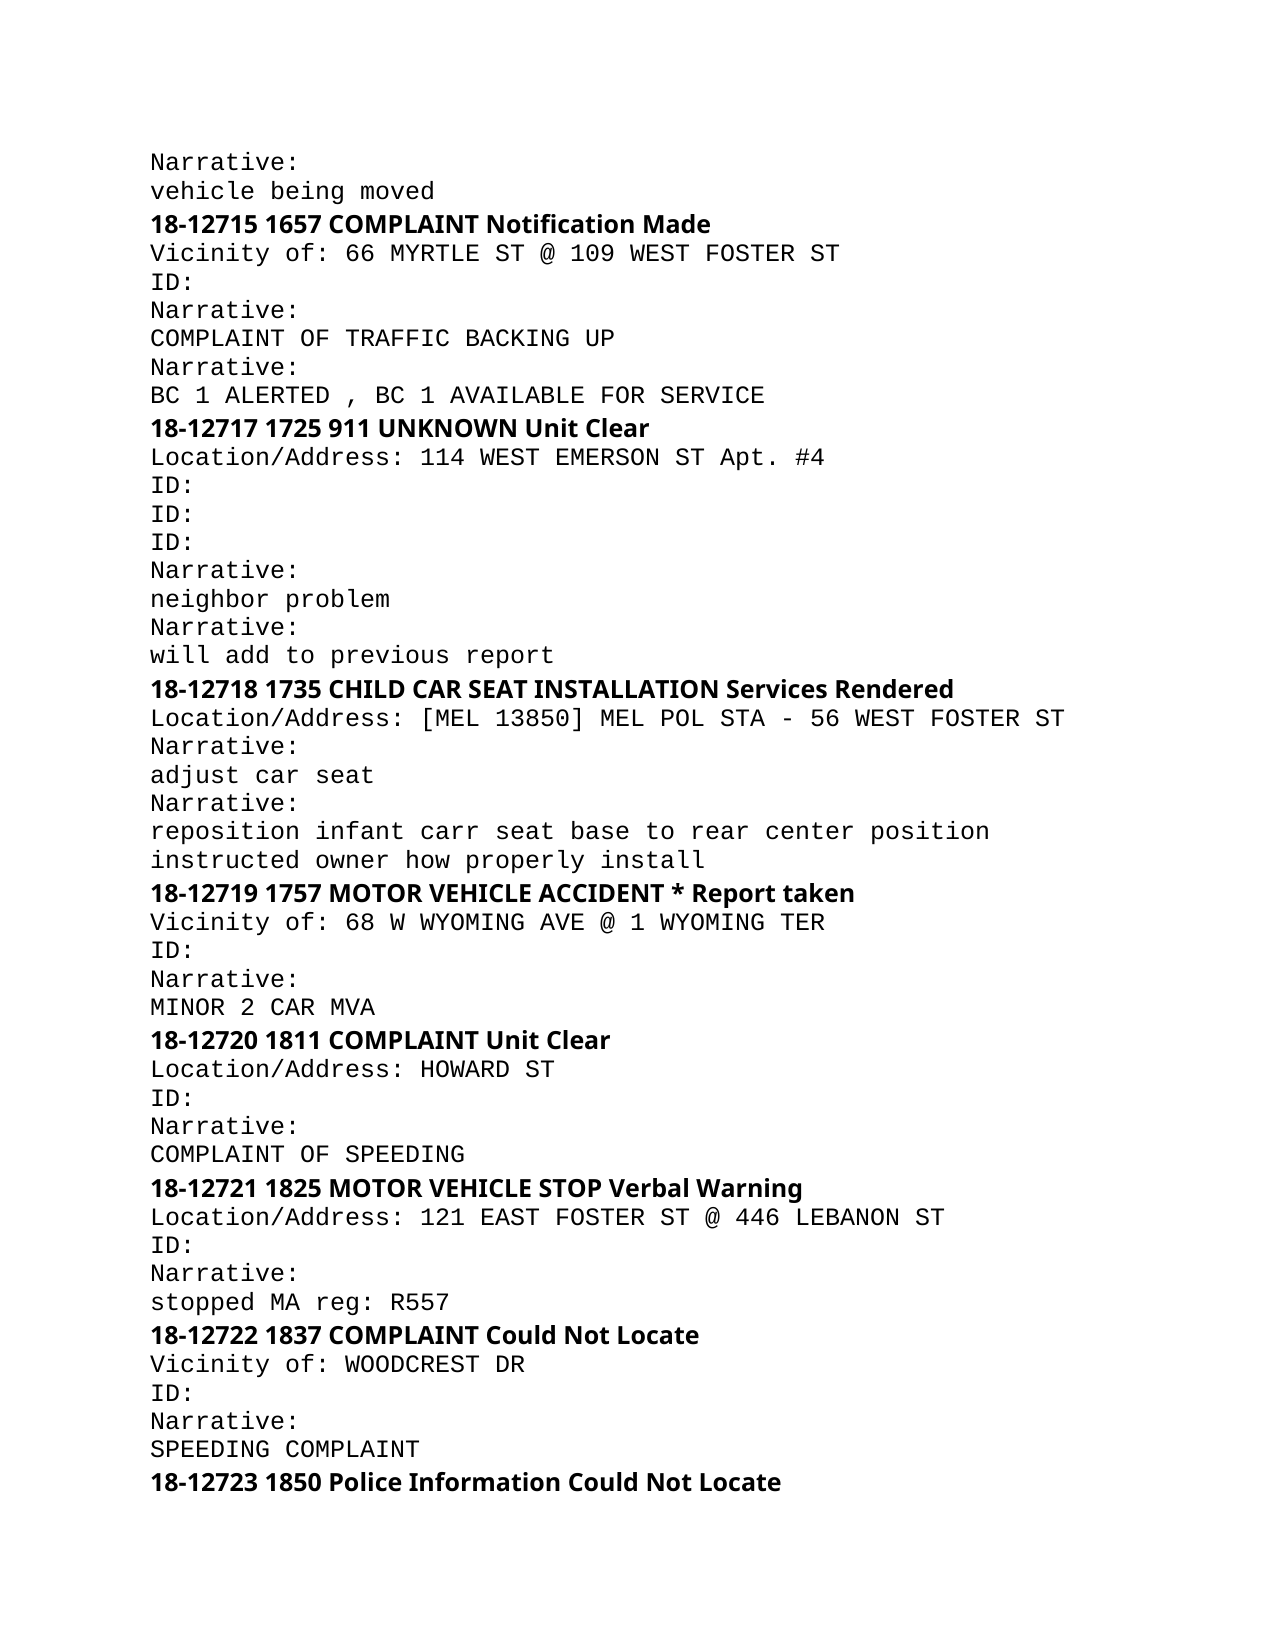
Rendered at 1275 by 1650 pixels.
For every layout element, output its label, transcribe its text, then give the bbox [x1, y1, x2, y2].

text Narrative: [150, 1408, 1125, 1437]
text Narrative: [150, 1261, 1125, 1289]
text COMPLAINT OF SPEEDING [150, 1142, 1125, 1170]
text Narrative: [150, 150, 1125, 178]
text ID: [150, 473, 1125, 501]
text Vicinity of: 68 W WYOMING AVE @ 1 WYOMING TER [150, 909, 1125, 938]
text Location/Address: 121 EAST FOSTER ST @ 446 LEBANON ST [150, 1204, 1125, 1233]
text ID: [150, 1085, 1125, 1114]
text COMPLAINT OF TRAFFIC BACKING UP [150, 326, 1125, 354]
text ID: [150, 530, 1125, 558]
text Narrative: [150, 966, 1125, 994]
text 18-12718 1735 CHILD CAR SEAT INSTALLATION Services Rendered [150, 671, 1125, 706]
text Vicinity of: WOODCREST DR [150, 1352, 1125, 1380]
text Vicinity of: 66 MYRTLE ST @ 109 WEST FOSTER ST [150, 241, 1125, 269]
text Location/Address: [MEL 13850] MEL POL STA - 56 WEST FOSTER ST [150, 706, 1125, 734]
text 18-12719 1757 MOTOR VEHICLE ACCIDENT * Report taken [150, 876, 1125, 909]
text Narrative: [150, 354, 1125, 382]
text Location/Address: HOWARD ST [150, 1057, 1125, 1085]
text ID: [150, 1380, 1125, 1408]
text stopped MA reg: R557 [150, 1289, 1125, 1318]
text adjust car seat [150, 762, 1125, 791]
text 18-12715 1657 COMPLAINT Notification Made [150, 207, 1125, 241]
text instructed owner how properly install [150, 847, 1125, 876]
text ID: [150, 1233, 1125, 1261]
text 18-12721 1825 MOTOR VEHICLE STOP Verbal Warning [150, 1170, 1125, 1204]
text Narrative: [150, 734, 1125, 762]
text Narrative: [150, 791, 1125, 819]
text ID: [150, 938, 1125, 966]
text Narrative: [150, 1114, 1125, 1142]
text neighbor problem [150, 586, 1125, 615]
text Narrative: [150, 558, 1125, 586]
text ID: [150, 501, 1125, 530]
text vehicle being moved [150, 178, 1125, 207]
text Location/Address: 114 WEST EMERSON ST Apt. #4 [150, 445, 1125, 473]
text MINOR 2 CAR MVA [150, 994, 1125, 1023]
text 18-12723 1850 Police Information Could Not Locate [150, 1465, 1125, 1499]
text 18-12717 1725 911 UNKNOWN Unit Clear [150, 411, 1125, 445]
text ID: [150, 269, 1125, 297]
text BC 1 ALERTED , BC 1 AVAILABLE FOR SERVICE [150, 382, 1125, 411]
text 18-12722 1837 COMPLAINT Could Not Locate [150, 1318, 1125, 1352]
text Narrative: [150, 615, 1125, 643]
text SPEEDING COMPLAINT [150, 1437, 1125, 1465]
text Narrative: [150, 297, 1125, 326]
text reposition infant carr seat base to rear center position [150, 819, 1125, 847]
text will add to previous report [150, 643, 1125, 671]
text 18-12720 1811 COMPLAINT Unit Clear [150, 1023, 1125, 1057]
